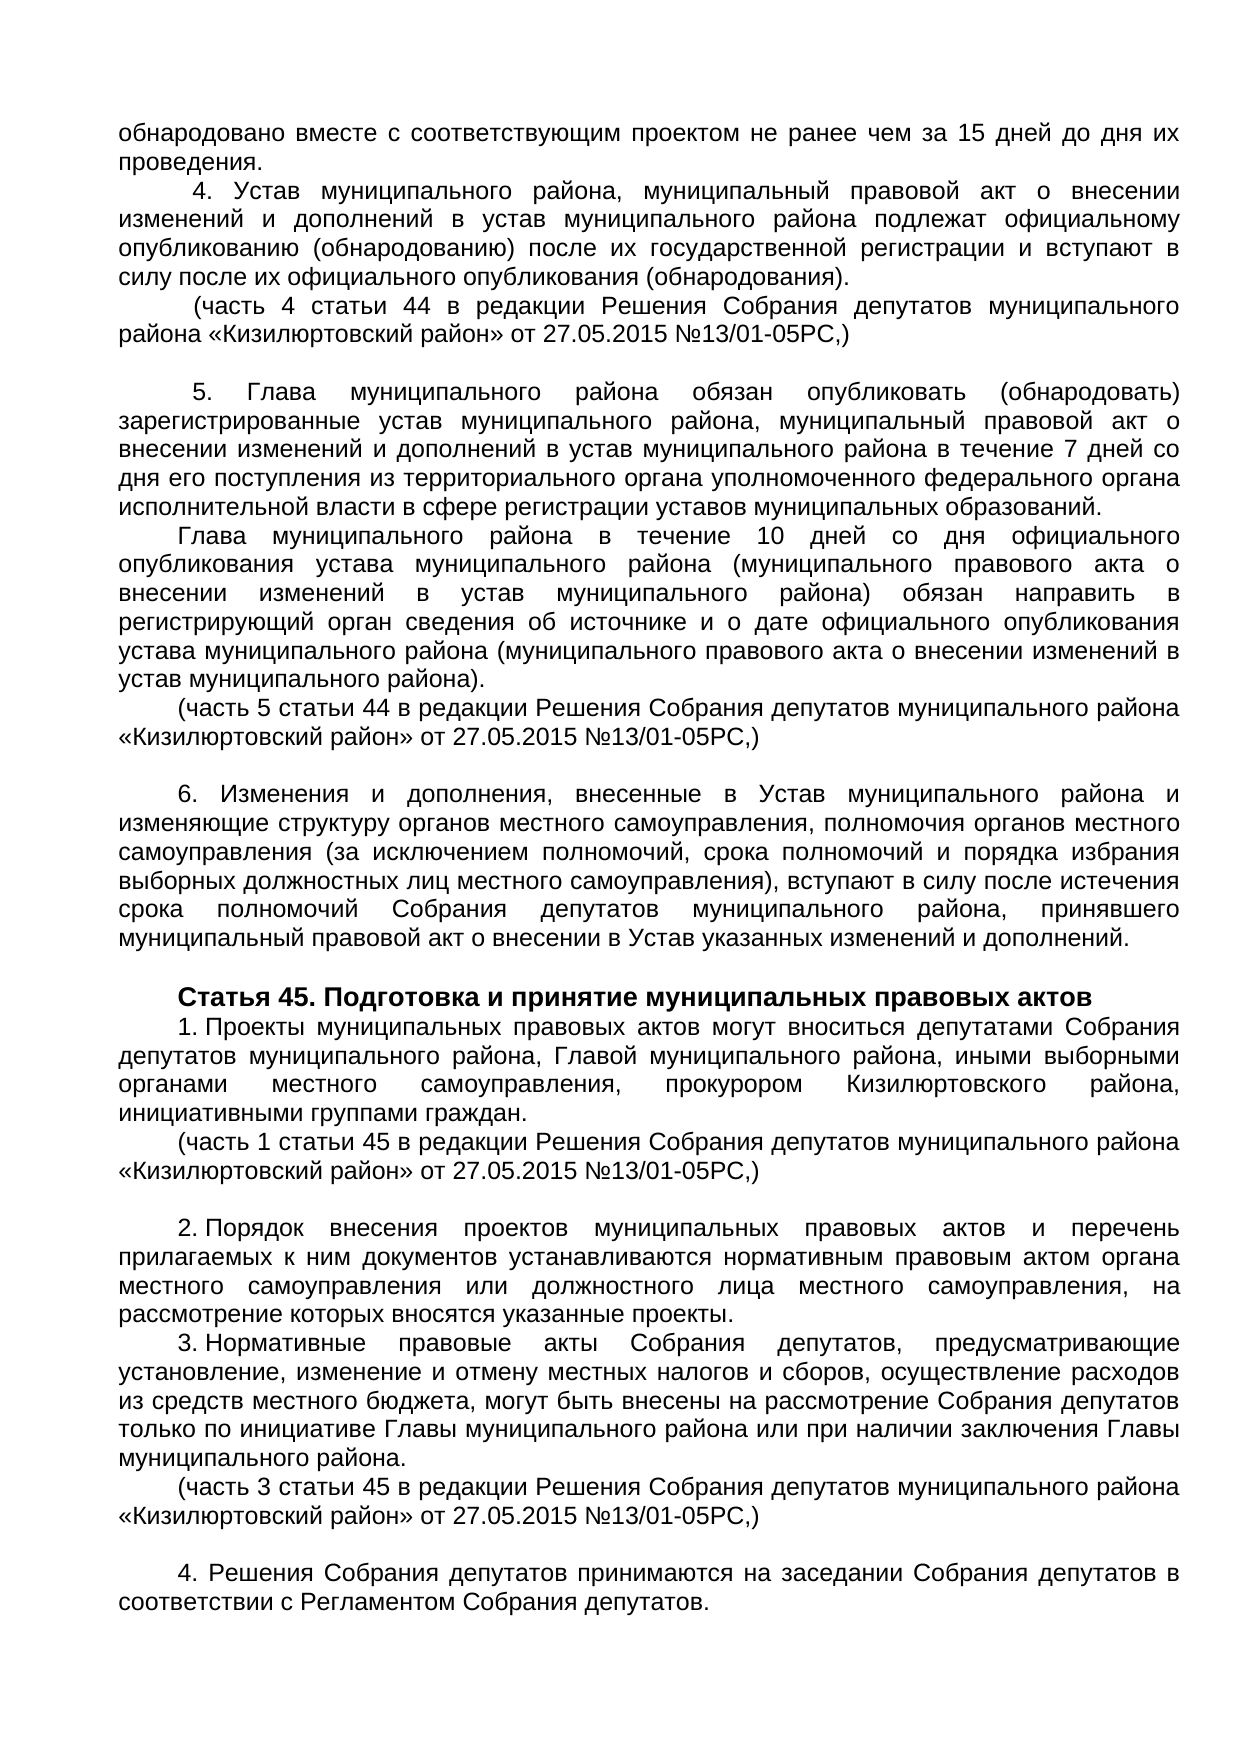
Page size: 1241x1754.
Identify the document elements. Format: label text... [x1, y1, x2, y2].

text Статья 45. Подготовка и принятие муниципальных правовых актов [118, 981, 1181, 1012]
text Глава муниципального района в течение 10 дней со дня официального опубликования устава муниципального района (муниципального правового акта о внесении изменений в устав муниципального района) обязан направить в регистрирующий орган сведения об источнике и о дате официального опубликования устава муниципального района (муниципального правового акта о внесении изменений в устав муниципального района). [118, 521, 1181, 693]
text 5. Глава муниципального района обязан опубликовать (обнародовать) зарегистрированные устав муниципального района, муниципальный правовой акт о внесении изменений и дополнений в устав муниципального района в течение 7 дней со дня его поступления из территориального органа уполномоченного федерального органа исполнительной власти в сфере регистрации уставов муниципальных образований. [118, 377, 1181, 521]
text (часть 4 статьи 44 в редакции Решения Собрания депутатов муниципального района «Кизилюртовский район» от 27.05.2015 №13/01-05РС,) [118, 291, 1181, 348]
text (часть 1 статьи 45 в редакции Решения Собрания депутатов муниципального района «Кизилюртовский район» от 27.05.2015 №13/01-05РС,) [118, 1127, 1181, 1184]
text (часть 5 статьи 44 в редакции Решения Собрания депутатов муниципального района «Кизилюртовский район» от 27.05.2015 №13/01-05РС,) [118, 693, 1181, 751]
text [118, 118, 1181, 176]
text 4. Решения Собрания депутатов принимаются на заседании Собрания депутатов в соответствии с Регламентом Собрания депутатов. [118, 1558, 1181, 1616]
text 6. Изменения и дополнения, внесенные в Устав муниципального района и изменяющие структуру органов местного самоуправления, полномочия органов местного самоуправления (за исключением полномочий, срока полномочий и порядка избрания выборных должностных лиц местного самоуправления), вступают в силу после истечения срока полномочий Собрания депутатов муниципального района, принявшего муниципальный правовой акт о внесении в Устав указанных изменений и дополнений. [118, 779, 1181, 952]
text (часть 3 статьи 45 в редакции Решения Собрания депутатов муниципального района «Кизилюртовский район» от 27.05.2015 №13/01-05РС,) [118, 1472, 1181, 1529]
text 2. Порядок внесения проектов муниципальных правовых актов и перечень прилагаемых к ним документов устанавливаются нормативным правовым актом органа местного самоуправления или должностного лица местного самоуправления, на рассмотрение которых вносятся указанные проекты. [118, 1213, 1181, 1328]
text 3. Нормативные правовые акты Собрания депутатов, предусматривающие установление, изменение и отмену местных налогов и сборов, осуществление расходов из средств местного бюджета, могут быть внесены на рассмотрение Собрания депутатов только по инициативе Главы муниципального района или при наличии заключения Главы муниципального района. [118, 1328, 1181, 1472]
text 1. Проекты муниципальных правовых актов могут вноситься депутатами Собрания депутатов муниципального района, Главой муниципального района, иными выборными органами местного самоуправления, прокурором Кизилюртовского района, инициативными группами граждан. [118, 1012, 1181, 1127]
text 4. Устав муниципального района, муниципальный правовой акт о внесении изменений и дополнений в устав муниципального района подлежат официальному опубликованию (обнародованию) после их государственной регистрации и вступают в силу после их официального опубликования (обнародования). [118, 176, 1181, 291]
